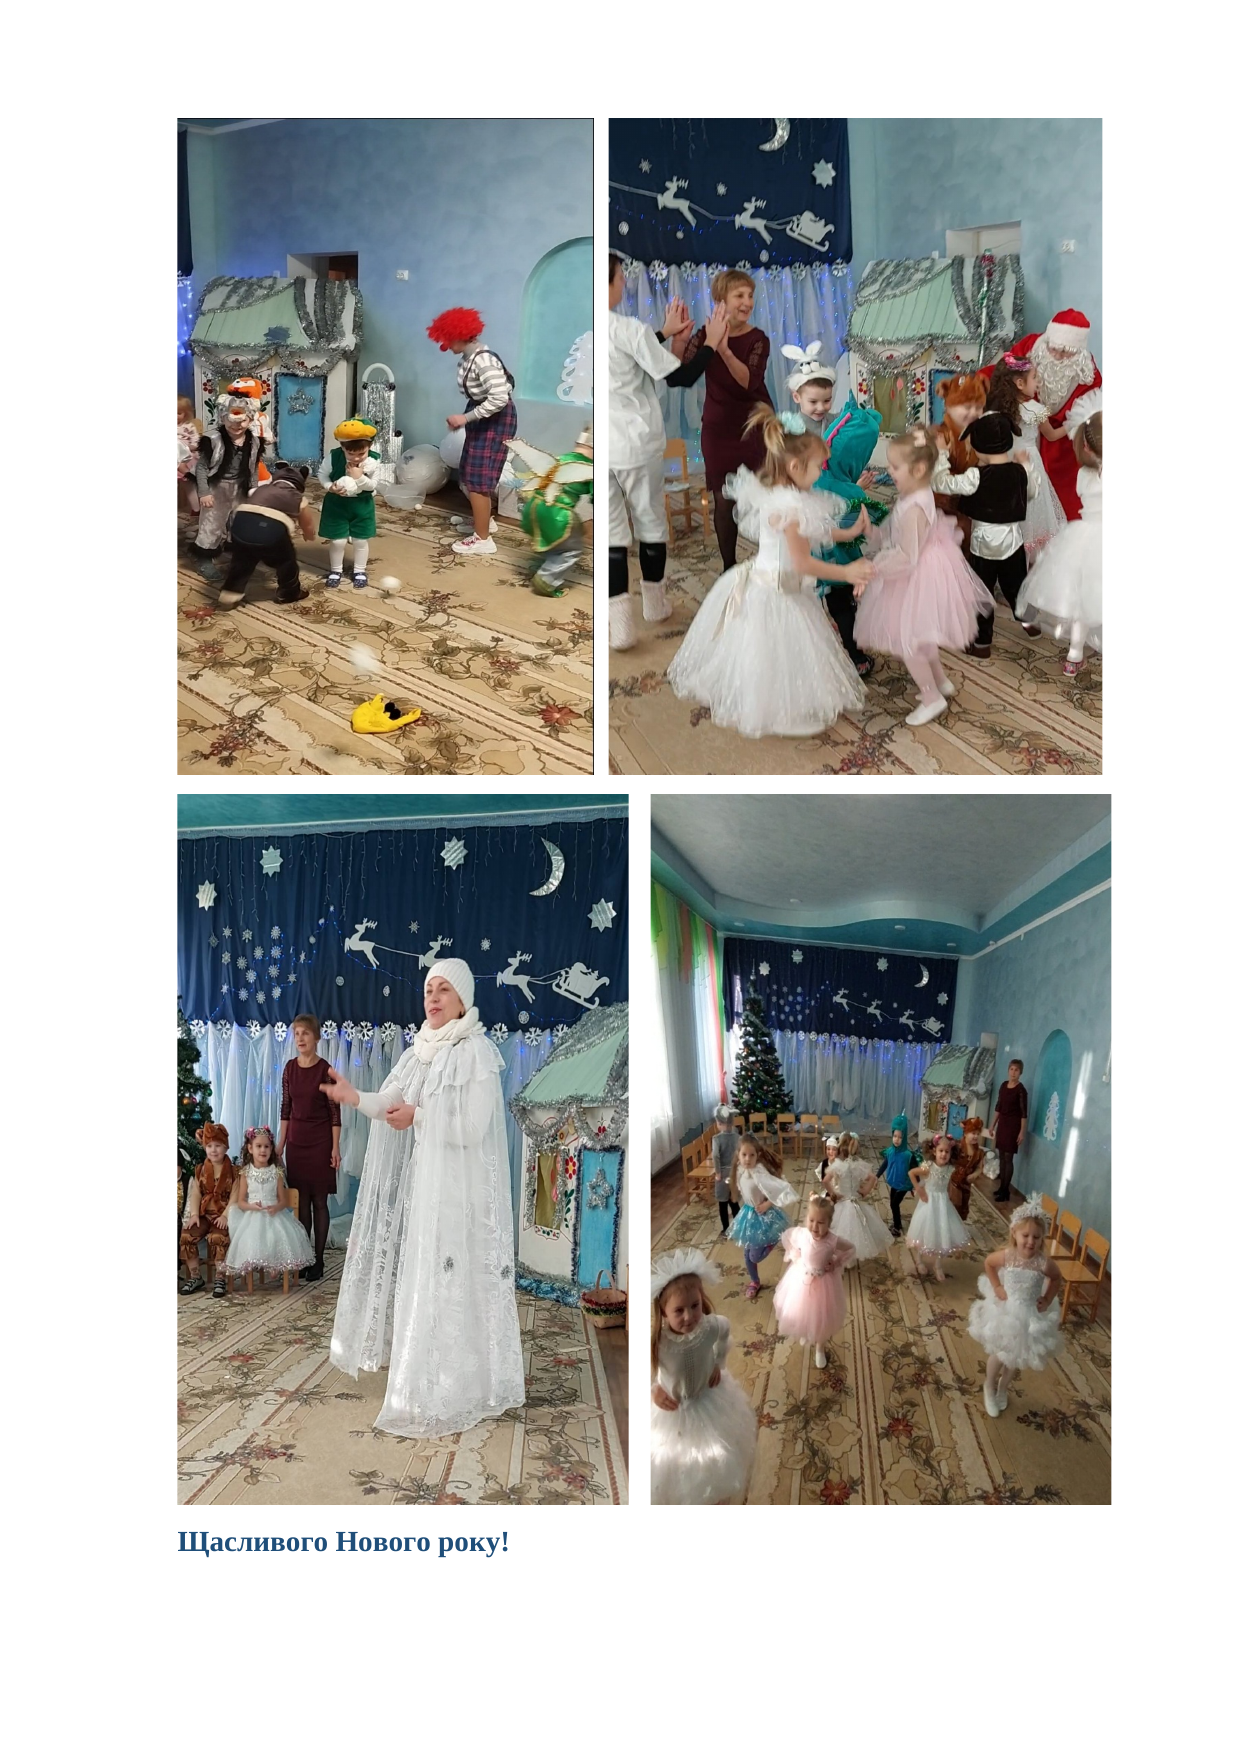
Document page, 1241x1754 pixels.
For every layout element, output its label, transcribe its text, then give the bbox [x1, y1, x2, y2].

picture [608, 118, 1103, 775]
text Щасливого Нового року! [177, 1524, 1152, 1558]
picture [650, 794, 1112, 1505]
picture [177, 118, 594, 775]
picture [177, 794, 629, 1505]
